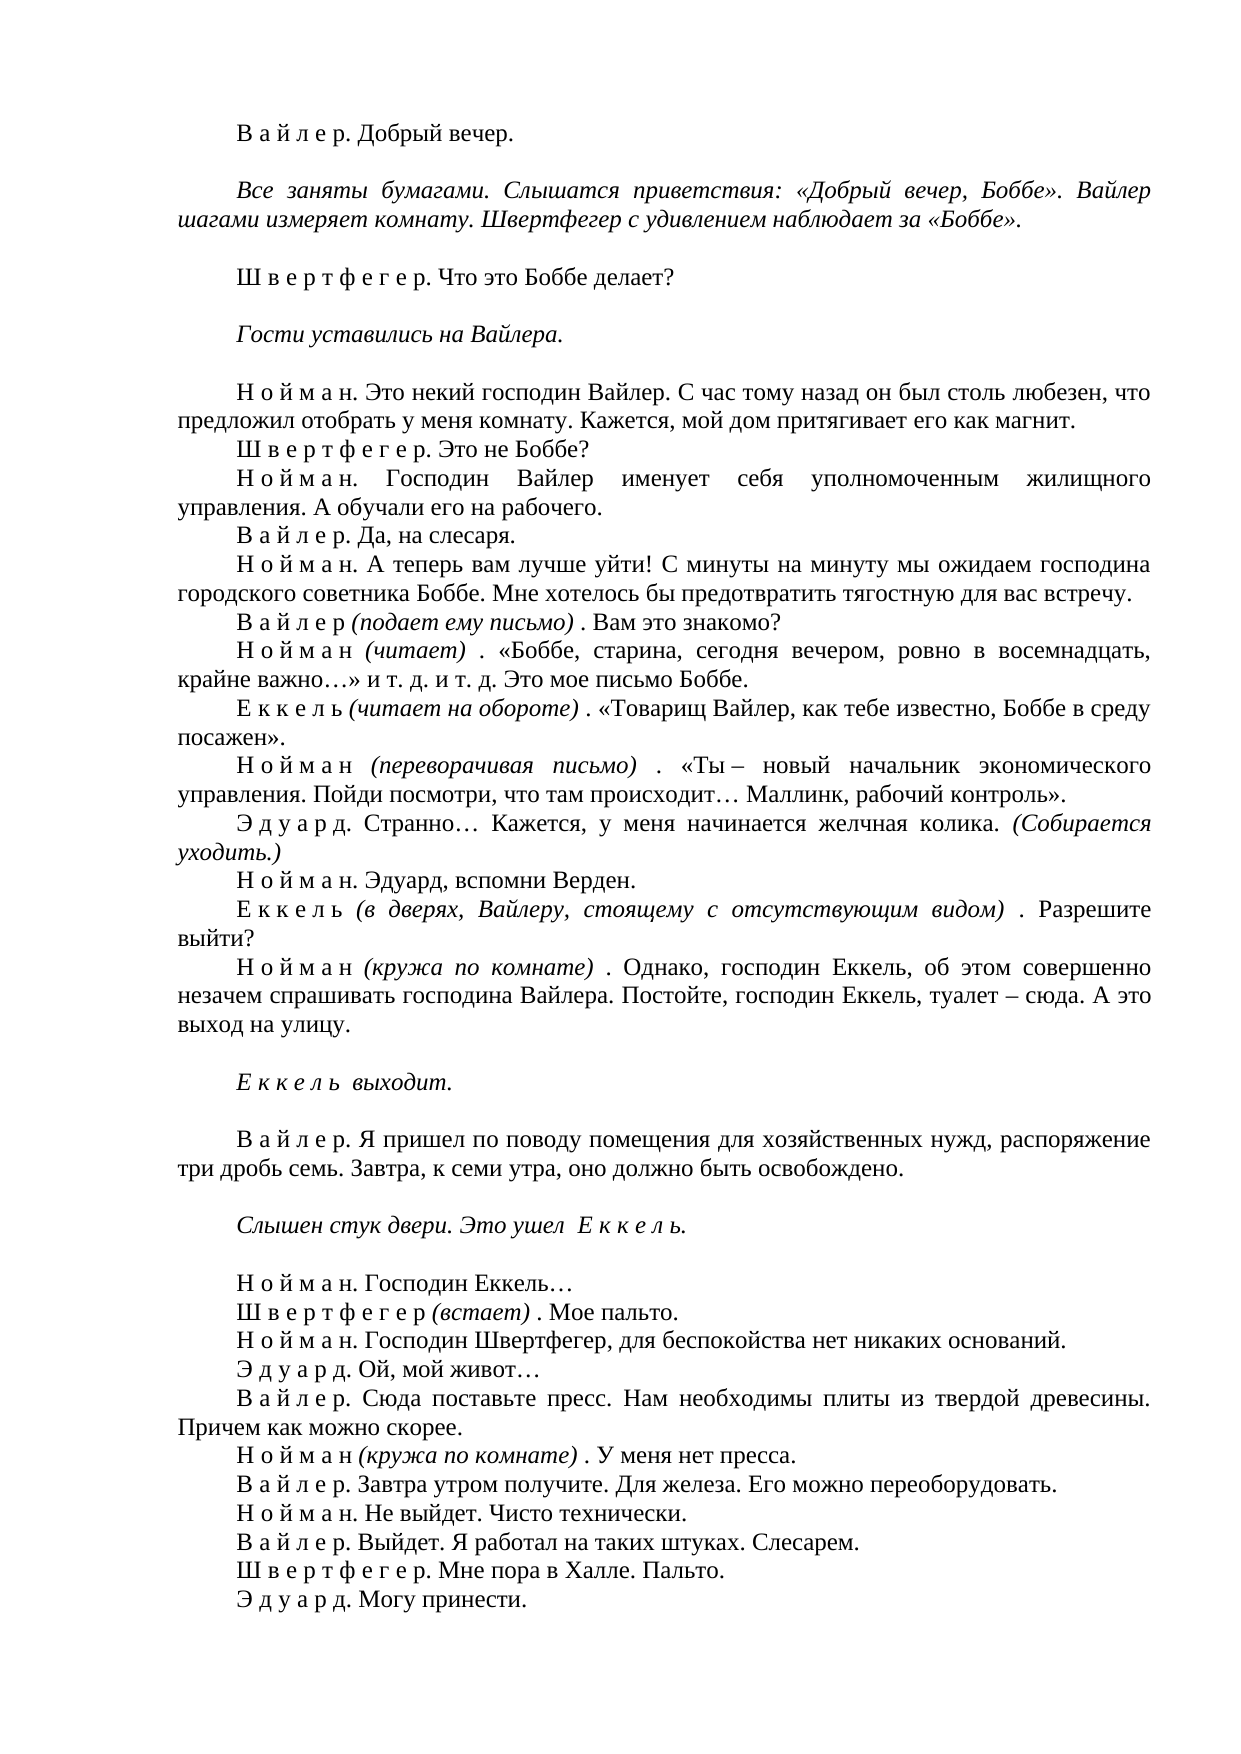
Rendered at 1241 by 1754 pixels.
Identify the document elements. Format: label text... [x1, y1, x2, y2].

text Е к к е л ь (в дверях, Вайлеру, стоящему с отсутствующим видом) . Разрешите выйти? [177, 894, 1152, 952]
text Ш в е р т ф е г е р (встает) . Мое пальто. [177, 1297, 1152, 1326]
text В а й л е р. Да, на слесаря. [177, 521, 1152, 549]
text Э д у а р д. Могу принести. [177, 1584, 1152, 1613]
text Э д у а р д. Странно… Кажется, у меня начинается желчная колика. (Собирается уходить.) [177, 808, 1152, 866]
text Н о й м а н. Это некий господин Вайлер. С час тому назад он был столь любезен, что предложил отобрать у меня комнату. Кажется, мой дом притягивает его как магнит. [177, 377, 1152, 434]
text Н о й м а н. Эдуард, вспомни Верден. [177, 866, 1152, 894]
text Е к к е л ь выходит. [177, 1067, 1152, 1096]
text Гости уставились на Вайлера. [177, 319, 1152, 348]
text Ш в е р т ф е г е р. Мне пора в Халле. Пальто. [177, 1556, 1152, 1584]
text Н о й м а н (кружа по комнате) . Однако, господин Еккель, об этом совершенно незачем спрашивать господина Вайлера. Постойте, господин Еккель, туалет – сюда. А это выход на улицу. [177, 952, 1152, 1038]
text Н о й м а н. А теперь вам лучше уйти! С минуты на минуту мы ожидаем господина городского советника Боббе. Мне хотелось бы предотвратить тягостную для вас встречу. [177, 549, 1152, 607]
text Н о й м а н. Господин Швертфегер, для беспокойства нет никаких оснований. [177, 1326, 1152, 1354]
text Э д у а р д. Ой, мой живот… [177, 1354, 1152, 1383]
text Н о й м а н. Не выйдет. Чисто технически. [177, 1498, 1152, 1527]
text В а й л е р. Завтра утром получите. Для железа. Его можно переоборудовать. [177, 1469, 1152, 1498]
text Н о й м а н (читает) . «Боббе, старина, сегодня вечером, ровно в восемнадцать, крайне важно…» и т. д. и т. д. Это мое письмо Боббе. [177, 636, 1152, 693]
text В а й л е р. Выйдет. Я работал на таких штуках. Слесарем. [177, 1527, 1152, 1556]
text Ш в е р т ф е г е р. Что это Боббе делает? [177, 262, 1152, 291]
text В а й л е р (подает ему письмо) . Вам это знакомо? [177, 607, 1152, 636]
text Слышен стук двери. Это ушел Е к к е л ь. [177, 1211, 1152, 1239]
text Н о й м а н (переворачивая письмо) . «Ты – новый начальник экономического управления. Пойди посмотри, что там происходит… Маллинк, рабочий контроль». [177, 751, 1152, 808]
text В а й л е р. Сюда поставьте пресс. Нам необходимы плиты из твердой древесины. Причем как можно скорее. [177, 1383, 1152, 1441]
text Н о й м а н (кружа по комнате) . У меня нет пресса. [177, 1441, 1152, 1469]
text Н о й м а н. Господин Еккель… [177, 1268, 1152, 1297]
text В а й л е р. Добрый вечер. [177, 118, 1152, 147]
text Ш в е р т ф е г е р. Это не Боббе? [177, 434, 1152, 463]
text В а й л е р. Я пришел по поводу помещения для хозяйственных нужд, распоряжение три дробь семь. Завтра, к семи утра, оно должно быть освобождено. [177, 1124, 1152, 1182]
text Н о й м а н. Господин Вайлер именует себя уполномоченным жилищного управления. А обучали его на рабочего. [177, 463, 1152, 521]
text Все заняты бумагами. Слышатся приветствия: «Добрый вечер, Боббе». Вайлер шагами измеряет комнату. Швертфегер с удивлением наблюдает за «Боббе». [177, 176, 1152, 233]
text Е к к е л ь (читает на обороте) . «Товарищ Вайлер, как тебе известно, Боббе в среду посажен». [177, 693, 1152, 751]
